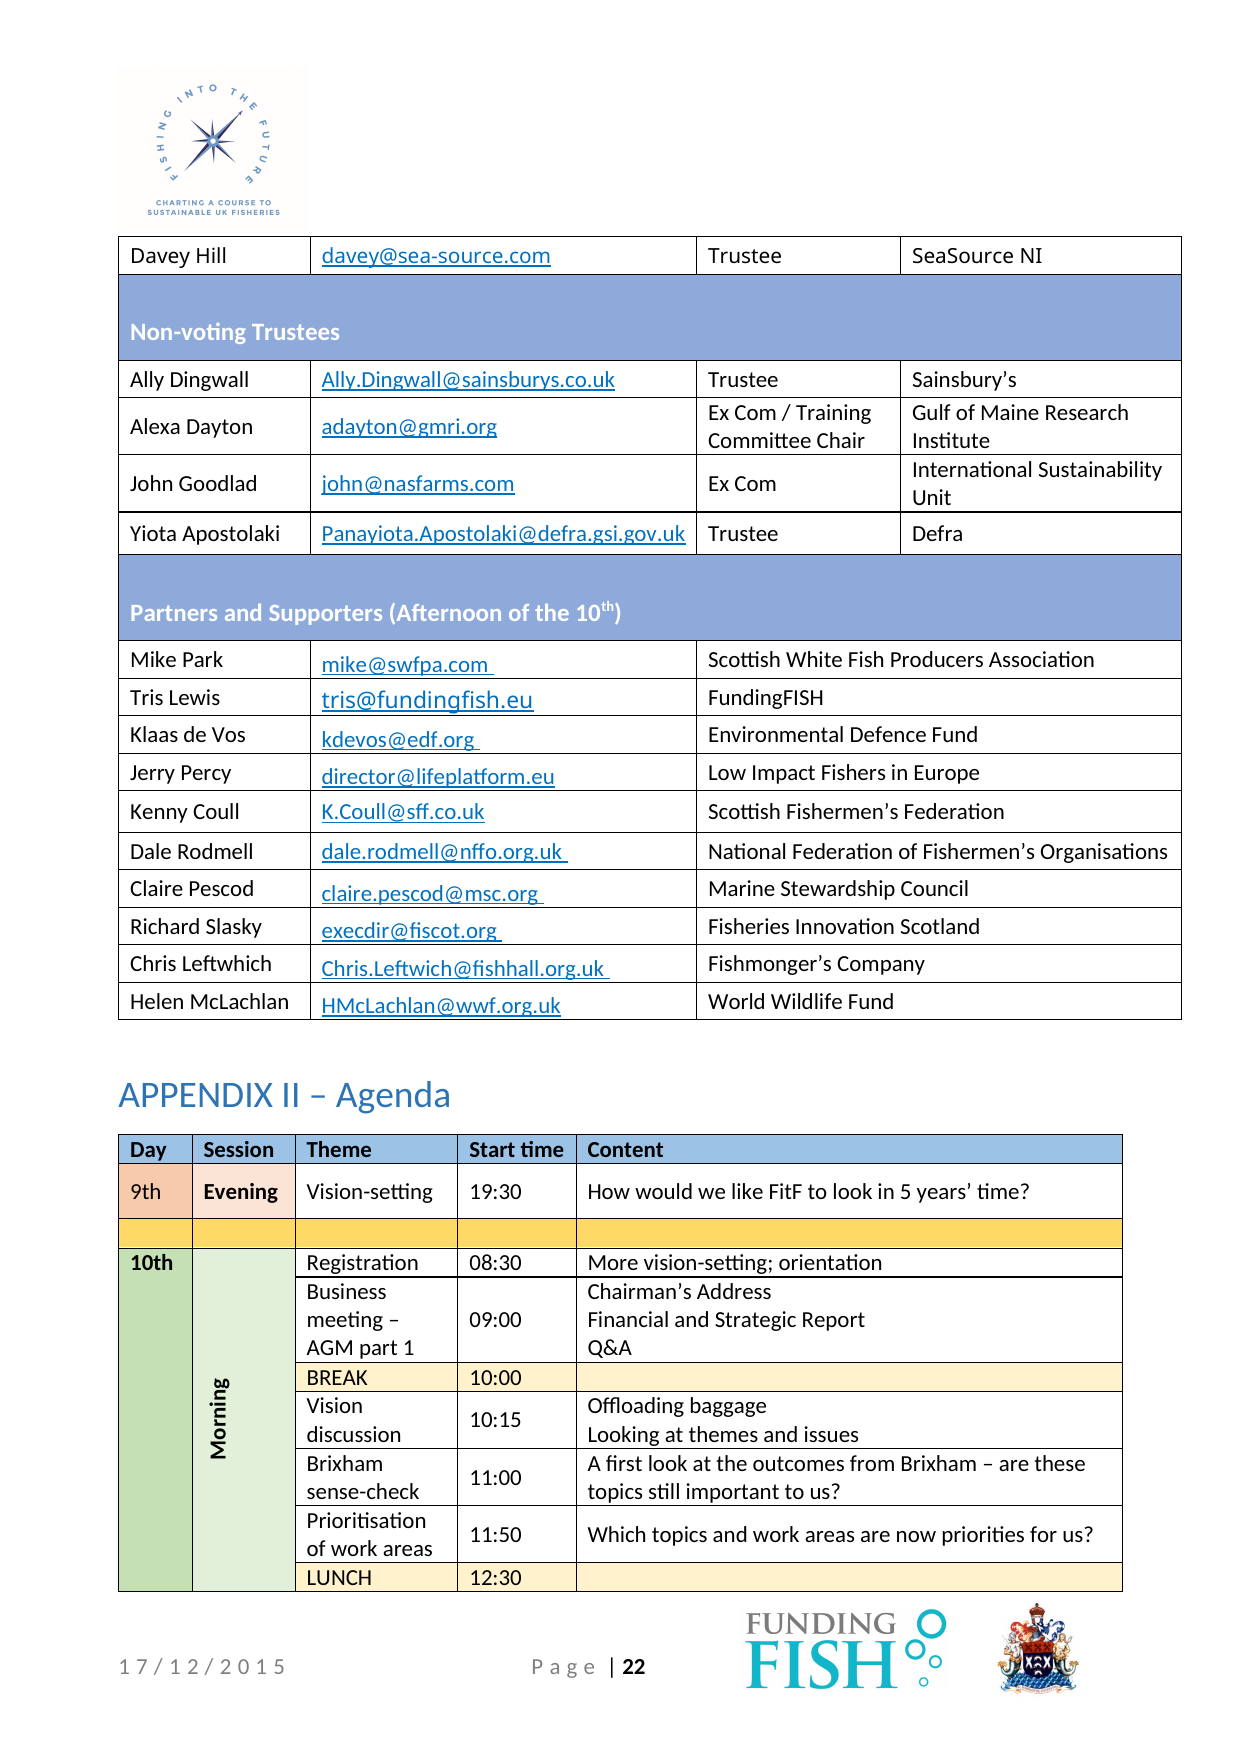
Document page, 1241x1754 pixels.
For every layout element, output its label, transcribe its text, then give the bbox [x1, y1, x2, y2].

table_cell tris@fundingfish.eu [311, 679, 696, 715]
picture [740, 1607, 949, 1691]
table_cell LUNCH [296, 1563, 457, 1591]
table_cell 10:00 [458, 1363, 576, 1391]
table_cell Chris.Leftwich@fishhall.org.uk [311, 945, 696, 982]
table_cell [193, 1219, 295, 1247]
table_cell A first look at the outcomes from Brixham – are these topics still important to us? [577, 1449, 1122, 1505]
table_cell Registration [296, 1249, 457, 1276]
table_cell John Goodlad [119, 455, 310, 511]
table_cell Business meeting – AGM part 1 [296, 1278, 457, 1362]
table_cell HMcLachlan@wwf.org.uk [311, 983, 696, 1019]
table_cell Dale Rodmell [119, 833, 310, 869]
table_cell Kenny Coull [119, 791, 310, 832]
table_cell john@nasfarms.com [311, 455, 696, 511]
table_cell execdir@fiscot.org [311, 908, 696, 944]
table_cell Fisheries Innovation Scotland [697, 908, 1181, 944]
table_cell How would we like FitF to look in 5 years’ time? [577, 1164, 1122, 1218]
table_cell Davey Hill [119, 237, 310, 274]
table_cell Chris Leftwhich [119, 945, 310, 982]
picture [118, 66, 309, 233]
table_cell Yiota Apostolaki [119, 513, 310, 554]
table_cell Defra [901, 513, 1181, 554]
table_cell K.Coull@sff.co.uk [311, 791, 696, 832]
table_cell kdevos@edf.org [311, 716, 696, 753]
table_cell Non-voting Trustees [119, 275, 1181, 360]
table_cell International Sustainability Unit [901, 455, 1181, 511]
table_cell Evening [193, 1164, 295, 1218]
table_cell World Wildlife Fund [697, 983, 1181, 1019]
table_cell Mike Park [119, 641, 310, 678]
table_cell 19:30 [458, 1164, 576, 1218]
table_cell [577, 1363, 1122, 1391]
table_cell 08:30 [458, 1249, 576, 1276]
table_cell 10th [119, 1249, 192, 1591]
table_cell Scottish Fishermen’s Federation [697, 791, 1181, 832]
table_cell director@lifeplatform.eu [311, 754, 696, 790]
table_cell [577, 1219, 1122, 1247]
table_cell Trustee [697, 513, 900, 554]
table_cell Jerry Percy [119, 754, 310, 790]
table_cell dale.rodmell@nffo.org.uk [311, 833, 696, 869]
table_cell Vision discussion [296, 1392, 457, 1448]
table_cell Trustee [697, 361, 900, 397]
table_cell Ex Com / Training Committee Chair [697, 398, 900, 454]
table_cell Brixham sense-check [296, 1449, 457, 1505]
table_header Start time [458, 1135, 576, 1163]
table_cell Partners and Supporters (Afternoon of the 10th) [119, 555, 1181, 640]
table_cell Klaas de Vos [119, 716, 310, 753]
table_cell Alexa Dayton [119, 398, 310, 454]
table_cell 09:00 [458, 1278, 576, 1362]
table_cell mike@swfpa.com [311, 641, 696, 678]
table_header Theme [296, 1135, 457, 1163]
table_cell SeaSource NI [901, 237, 1181, 274]
table_cell 11:50 [458, 1506, 576, 1562]
table_cell Ex Com [697, 455, 900, 511]
table_cell Ally.Dingwall@sainsburys.co.uk [311, 361, 696, 397]
picture [989, 1600, 1087, 1700]
table_cell Ally Dingwall [119, 361, 310, 397]
table_cell 9th [119, 1164, 192, 1218]
subtitle APPENDIX II – Agenda [118, 1071, 1122, 1117]
table_cell Marine Stewardship Council [697, 870, 1181, 907]
table_header Session [193, 1135, 295, 1163]
table_cell Morning [193, 1249, 295, 1591]
table_cell National Federation of Fishermen’s Organisations [697, 833, 1181, 869]
table_cell 12:30 [458, 1563, 576, 1591]
table_cell Low Impact Fishers in Europe [697, 754, 1181, 790]
table_cell Vision-setting [296, 1164, 457, 1218]
table_cell Offloading baggage Looking at themes and issues [577, 1392, 1122, 1448]
table_cell More vision-setting; orientation [577, 1249, 1122, 1276]
table_header Day [119, 1135, 192, 1163]
table_cell Tris Lewis [119, 679, 310, 715]
table_cell Trustee [697, 237, 900, 274]
table_cell Chairman’s Address Financial and Strategic Report Q&A [577, 1278, 1122, 1362]
table_cell Which topics and work areas are now priorities for us? [577, 1506, 1122, 1562]
table_cell [296, 1219, 457, 1247]
table_cell Scottish White Fish Producers Association [697, 641, 1181, 678]
table_cell Richard Slasky [119, 908, 310, 944]
table_cell Environmental Defence Fund [697, 716, 1181, 753]
table_cell adayton@gmri.org [311, 398, 696, 454]
table_cell claire.pescod@msc.org [311, 870, 696, 907]
table_cell Gulf of Maine Research Institute [901, 398, 1181, 454]
table_cell BREAK [296, 1363, 457, 1391]
table_cell Helen McLachlan [119, 983, 310, 1019]
table_cell [458, 1219, 576, 1247]
table_cell davey@sea-source.com [311, 237, 696, 274]
table_cell Panayiota.Apostolaki@defra.gsi.gov.uk [311, 513, 696, 554]
table_cell Fishmonger’s Company [697, 945, 1181, 982]
table_cell [577, 1563, 1122, 1591]
table_cell 10:15 [458, 1392, 576, 1448]
table_cell Claire Pescod [119, 870, 310, 907]
table_header Content [577, 1135, 1122, 1163]
table_cell FundingFISH [697, 679, 1181, 715]
table_cell 11:00 [458, 1449, 576, 1505]
table_cell Prioritisation of work areas [296, 1506, 457, 1562]
table_cell Sainsbury’s [901, 361, 1181, 397]
table_cell [119, 1219, 192, 1247]
